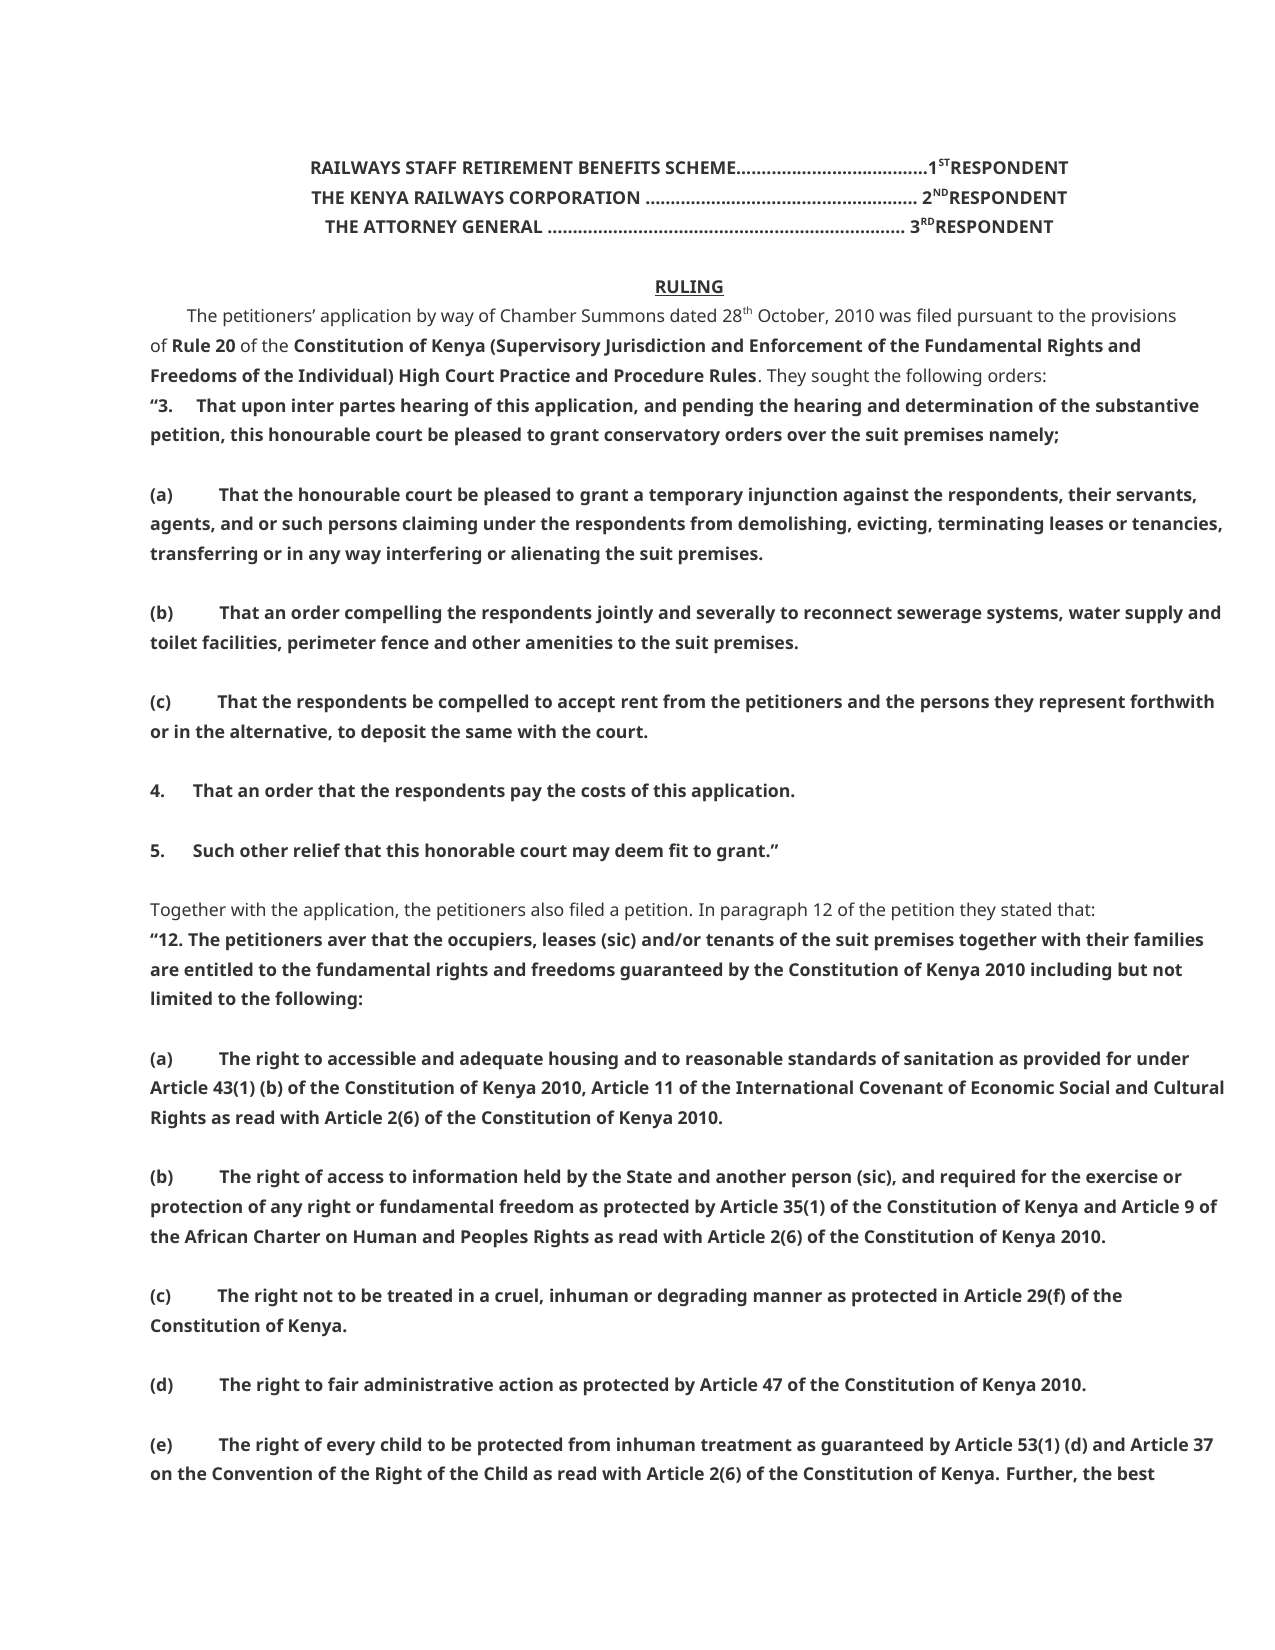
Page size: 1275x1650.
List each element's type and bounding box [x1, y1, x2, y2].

table_cell [150, 150, 1228, 1486]
